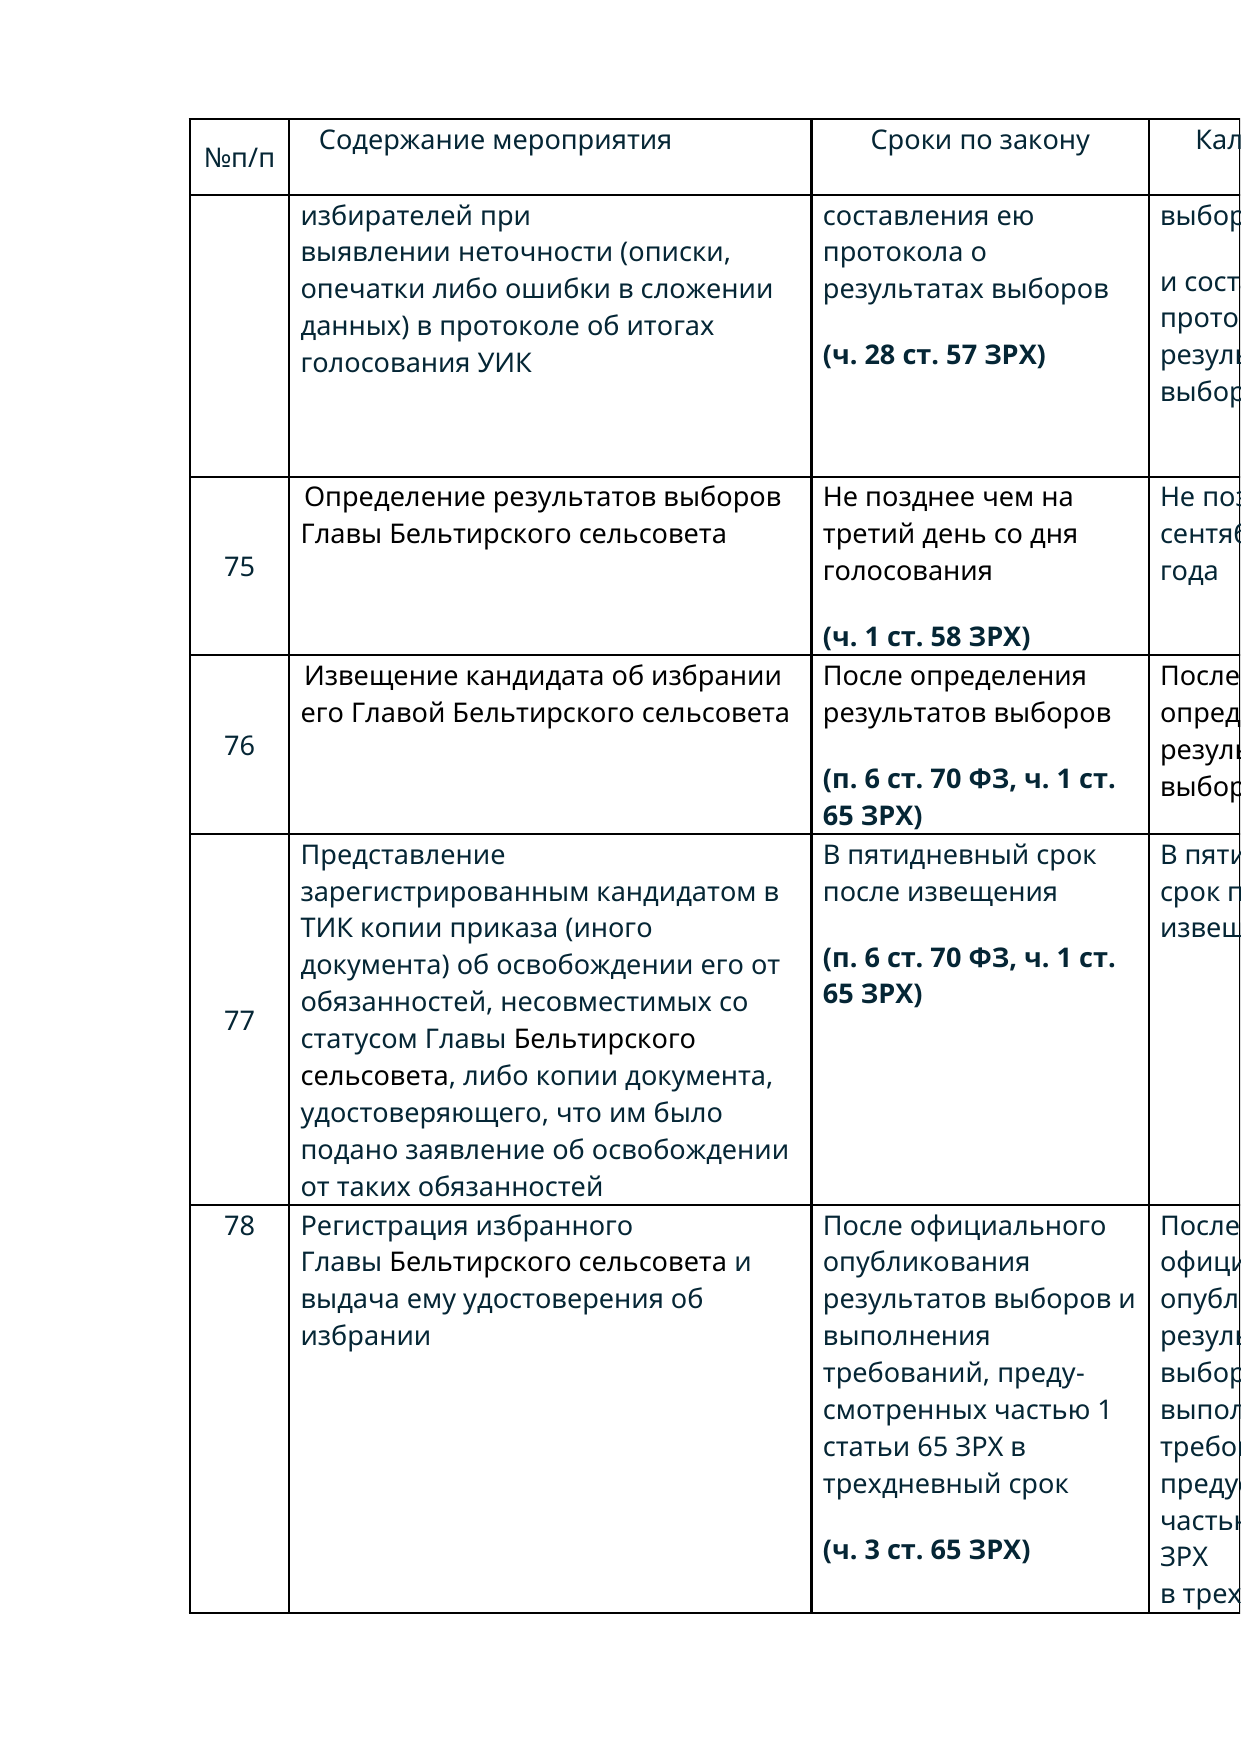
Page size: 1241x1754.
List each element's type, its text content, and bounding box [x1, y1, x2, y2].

table_cell 75 [191, 478, 288, 654]
table_cell Извещение кандидата об избрании его Главой Бельтирского сельсовета [290, 656, 810, 833]
table_cell 76 [191, 656, 288, 833]
table_cell В пятидневный срок после извещения (п. 6 ст. 70 ФЗ, ч. 1 ст. 65 ЗРХ) [813, 835, 1148, 1204]
table_cell Представление зарегистрированным кандидатом в ТИК копии приказа (иного документа) об освобождении его от обязанностей, несовместимых со статусом Главы Бельтирского сельсовета, либо копии документа, удостоверяющего, что им было подано заявление об освобождении от таких обязанностей [290, 835, 810, 1204]
table_cell 78 [191, 1206, 288, 1612]
table_cell После определения результатов выборов (п. 6 ст. 70 ФЗ, ч. 1 ст. 65 ЗРХ) [813, 656, 1148, 833]
table_header Сроки по закону [813, 120, 1148, 194]
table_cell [813, 1206, 1148, 1612]
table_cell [290, 1206, 810, 1612]
table_cell После определения результатов выборов [1150, 656, 1239, 833]
table_header Содержание мероприятия [290, 120, 810, 194]
table_header №п/п [191, 120, 288, 194]
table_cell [1150, 1206, 1239, 1612]
table_cell Не позднее 15 сентября 2020 года [1150, 478, 1239, 654]
table_cell 74 [191, 196, 288, 476]
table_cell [813, 196, 1148, 476]
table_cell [1150, 196, 1239, 476]
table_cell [290, 196, 810, 476]
table_cell Определение результатов выборов Главы Бельтирского сельсовета [290, 478, 810, 654]
table_cell Не позднее чем на третий день со дня голосования (ч. 1 ст. 58 ЗРХ) [813, 478, 1148, 654]
table_cell В пятидневный срок после извещения [1150, 835, 1239, 1204]
table_header Календарные сроки [1150, 120, 1239, 194]
table_cell 77 [191, 835, 288, 1204]
